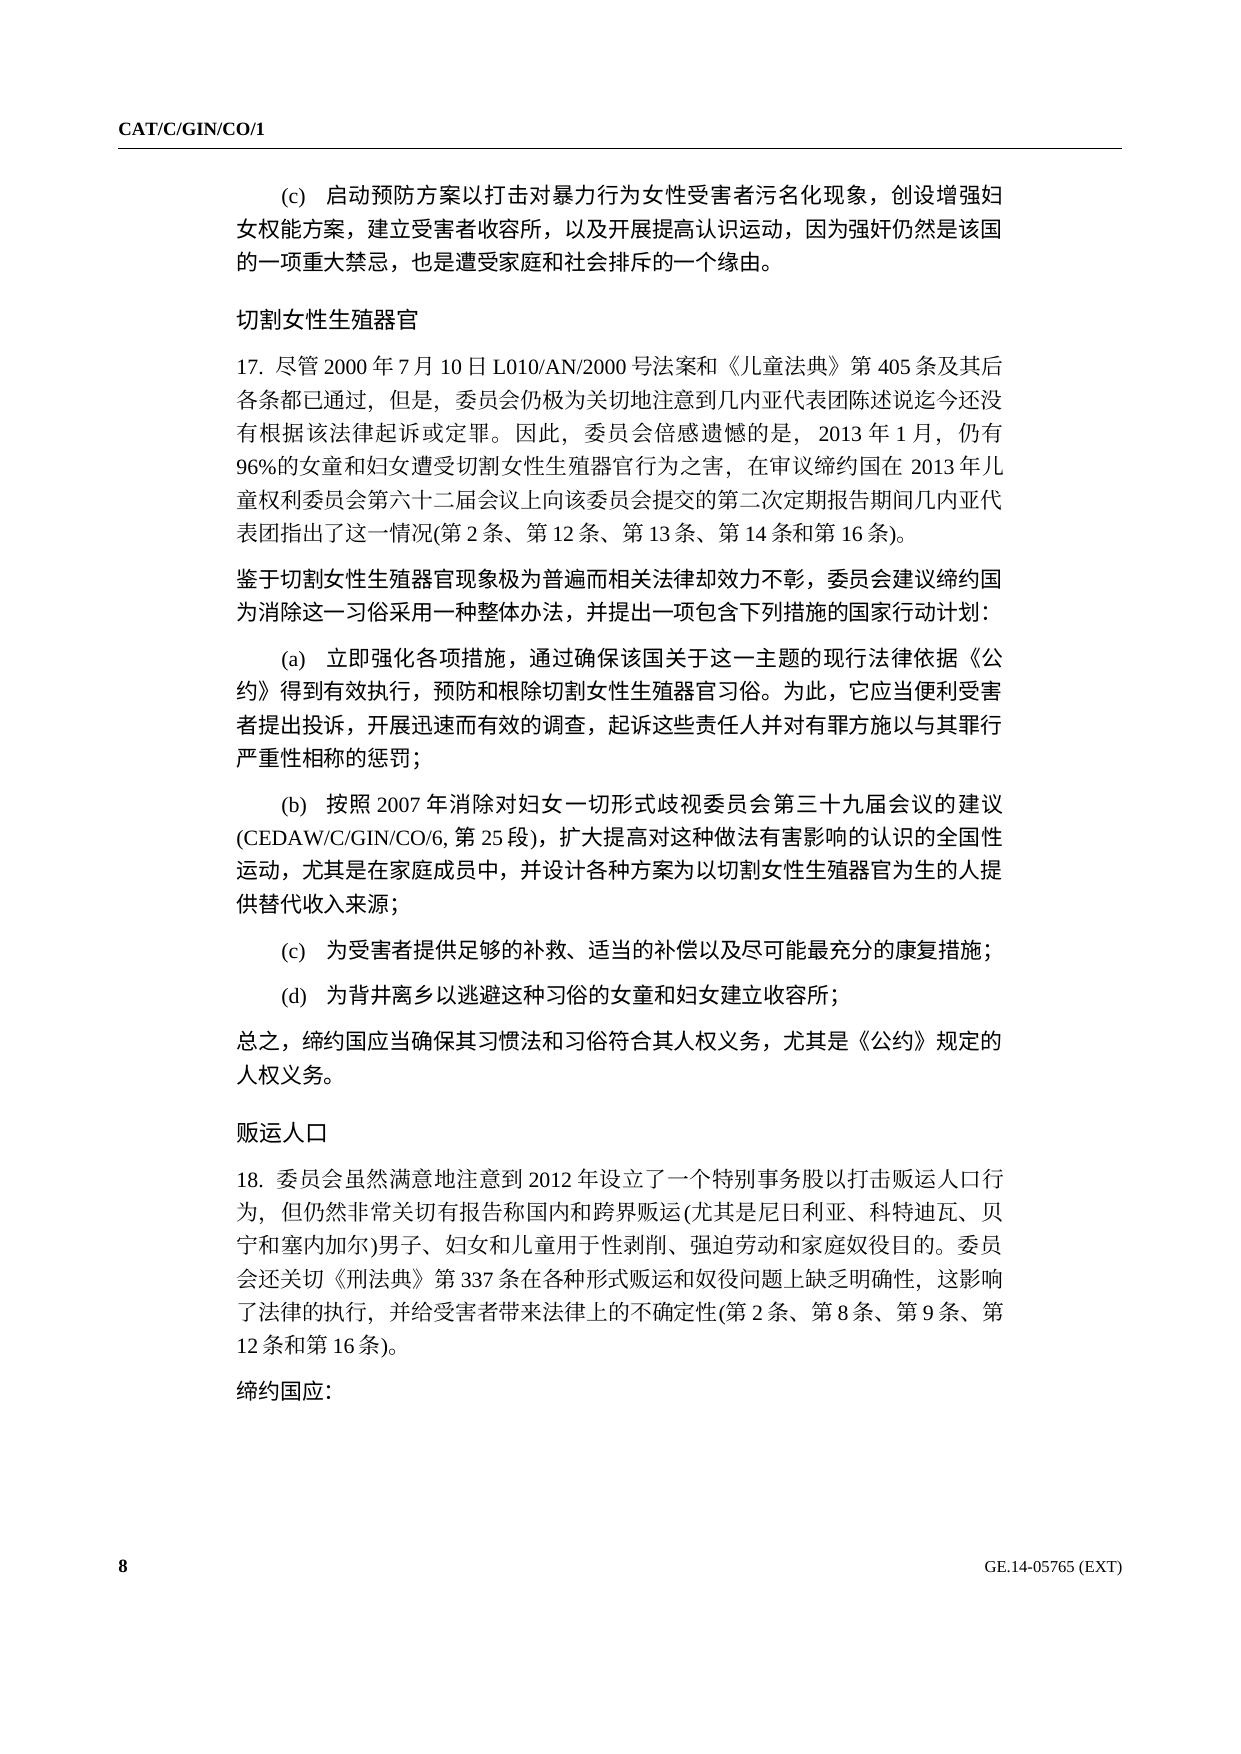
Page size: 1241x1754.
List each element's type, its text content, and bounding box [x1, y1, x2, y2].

text 总之，缔约国应当确保其习惯法和习俗符合其人权义务，尤其是《公约》规定的人权义务。 [236, 1023, 1004, 1090]
text 缔约国应： [236, 1373, 1004, 1406]
text 贩运人口 [118, 1115, 1004, 1148]
list 为背井离乡以逃避这种习俗的女童和妇女建立收容所； [236, 977, 1004, 1011]
text 17. 尽管L010/AN/2000号法案和《儿童法典》第405条及其后各条都已通过，但是，委员会仍极为关切地注意到几内亚代表团陈述说迄今还没有根据该法律起诉或定罪。因此，委员会倍感遗憾的是，2013年1月，仍有96%的女童和妇女遭受切割女性生殖器官行为之害，在审议缔约国在2013年儿童权利委员会第六十二届会议上向该委员会提交的第二次定期报告期间几内亚代表团指出了这一情况(第2条、第12条、第13条、第14条和第16条)。 [236, 348, 1004, 548]
list 立即强化各项措施，通过确保该国关于这一主题的现行法律依据《公约》得到有效执行，预防和根除切割女性生殖器官习俗。为此，它应当便利受害者提出投诉，开展迅速而有效的调查，起诉这些责任人并对有罪方施以与其罪行严重性相称的惩罚； [236, 640, 1004, 773]
text 18. 委员会虽然满意地注意到2012年设立了一个特别事务股以打击贩运人口行为，但仍然非常关切有报告称国内和跨界贩运(尤其是尼日利亚、科特迪瓦、贝宁和塞内加尔)男子、妇女和儿童用于性剥削、强迫劳动和家庭奴役目的。委员会还关切《刑法典》第337条在各种形式贩运和奴役问题上缺乏明确性，这影响了法律的执行，并给受害者带来法律上的不确定性(第2条、第8条、第9条、第12条和第16条)。 [236, 1161, 1004, 1361]
text 鉴于切割女性生殖器官现象极为普遍而相关法律却效力不彰，委员会建议缔约国为消除这一习俗采用一种整体办法，并提出一项包含下列措施的国家行动计划： [236, 561, 1004, 627]
list 为受害者提供足够的补救、适当的补偿以及尽可能最充分的康复措施； [236, 931, 1004, 965]
list 按照2007年消除对妇女一切形式歧视委员会第三十九届会议的建议(CEDAW/C/GIN/CO/6, 第25段)，扩大提高对这种做法有害影响的认识的全国性运动，尤其是在家庭成员中，并设计各种方案为以切割女性生殖器官为生的人提供替代收入来源； [236, 786, 1004, 919]
list 启动预防方案以打击对暴力行为女性受害者污名化现象，创设增强妇女权能方案，建立受害者收容所，以及开展提高认识运动，因为强奸仍然是该国的一项重大禁忌，也是遭受家庭和社会排斥的一个缘由。 [236, 177, 1004, 277]
text 切割女性生殖器官 [118, 302, 1004, 336]
